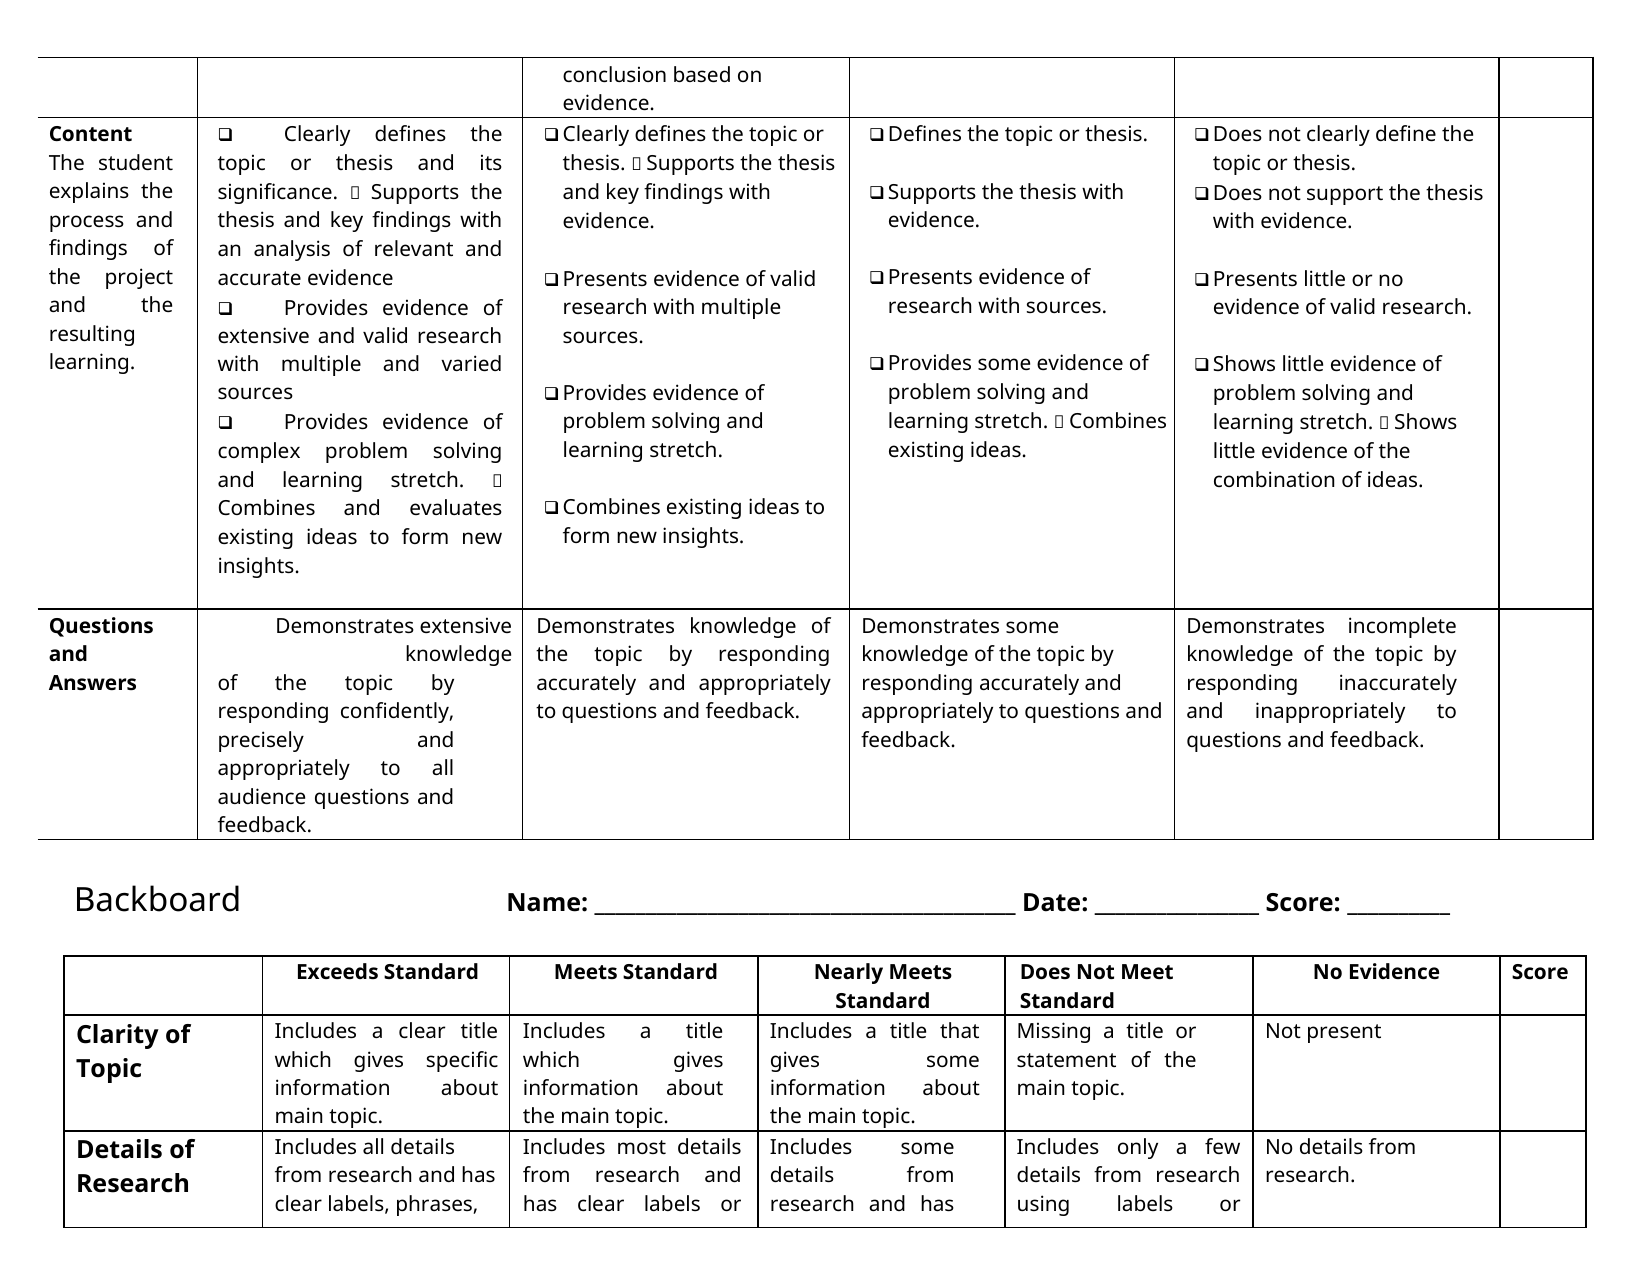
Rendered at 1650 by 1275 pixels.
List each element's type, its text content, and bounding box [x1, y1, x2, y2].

table_cell Demonstrates incomplete knowledge of the topic by responding inaccurately and inappropriately to questions and feedback. [1175, 610, 1498, 839]
table_cell Includes a title that gives some information about the main topic. [759, 1016, 1004, 1130]
text Backboard Name: _________________________________________ Date: ________________ Score: __________ [73, 875, 1570, 921]
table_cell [523, 58, 849, 117]
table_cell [850, 58, 1174, 117]
table_cell Includes a clear title which gives specific information about main topic. [263, 1016, 509, 1130]
table_header Exceeds Standard [263, 957, 509, 1014]
table_cell Clarity of Topic [65, 1016, 262, 1130]
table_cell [263, 1132, 509, 1227]
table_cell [510, 1132, 757, 1227]
table_header Score [1501, 957, 1585, 1014]
table_cell Details of Research [65, 1132, 262, 1227]
table_cell Questions and Answers [38, 610, 197, 839]
table_cell [1500, 118, 1592, 608]
table_header Meets Standard [510, 957, 757, 1014]
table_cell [1006, 1132, 1252, 1227]
table_cell Demonstrates some knowledge of the topic by responding accurately and appropriately to questions and feedback. [850, 610, 1174, 839]
table_cell [1500, 610, 1592, 839]
table_header Nearly Meets Standard [759, 957, 1004, 1014]
table_cell Clearly defines the topic or thesis and its significance.  Supports the thesis and key findings with an analysis of relevant and accurate evidence Provides evidence of extensive and valid research with multiple and varied sources Provides evidence of complex problem solving and learning stretch.  Combines and evaluates existing ideas to form new insights. [198, 118, 522, 608]
table_cell Includes a title which gives information about the main topic. [510, 1016, 757, 1130]
table_cell [1501, 1132, 1585, 1227]
table_header No Evidence [1254, 957, 1499, 1014]
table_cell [1254, 1132, 1499, 1227]
table_cell Content The student explains the process and findings of the project and the resulting learning. [38, 118, 197, 608]
table_cell [1501, 1016, 1585, 1130]
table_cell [1175, 58, 1498, 117]
table_cell Clearly defines the topic or thesis.  Supports the thesis and key findings with evidence. Presents evidence of valid research with multiple sources. Provides evidence of problem solving and learning stretch. Combines existing ideas to form new insights. [523, 118, 849, 608]
table_cell Missing a title or statement of the main topic. [1006, 1016, 1252, 1130]
table_cell Not present [1254, 1016, 1499, 1130]
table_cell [38, 58, 197, 117]
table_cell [759, 1132, 1004, 1227]
table_cell Demonstrates extensive knowledge of the topic by responding confidently, precisely and appropriately to all audience questions and feedback. [198, 610, 522, 839]
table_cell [198, 58, 522, 117]
table_cell [1500, 58, 1592, 117]
table_header Does Not Meet Standard [1006, 957, 1252, 1014]
table_cell Does not clearly define the topic or thesis. Does not support the thesis with evidence. Presents little or no evidence of valid research. Shows little evidence of problem solving and learning stretch.  Shows little evidence of the combination of ideas. [1175, 118, 1498, 608]
table_header [65, 957, 262, 1014]
table_cell Demonstrates knowledge of the topic by responding accurately and appropriately to questions and feedback. [523, 610, 849, 839]
table_cell Defines the topic or thesis. Supports the thesis with evidence. Presents evidence of research with sources. Provides some evidence of problem solving and learning stretch.  Combines existing ideas. [850, 118, 1174, 608]
